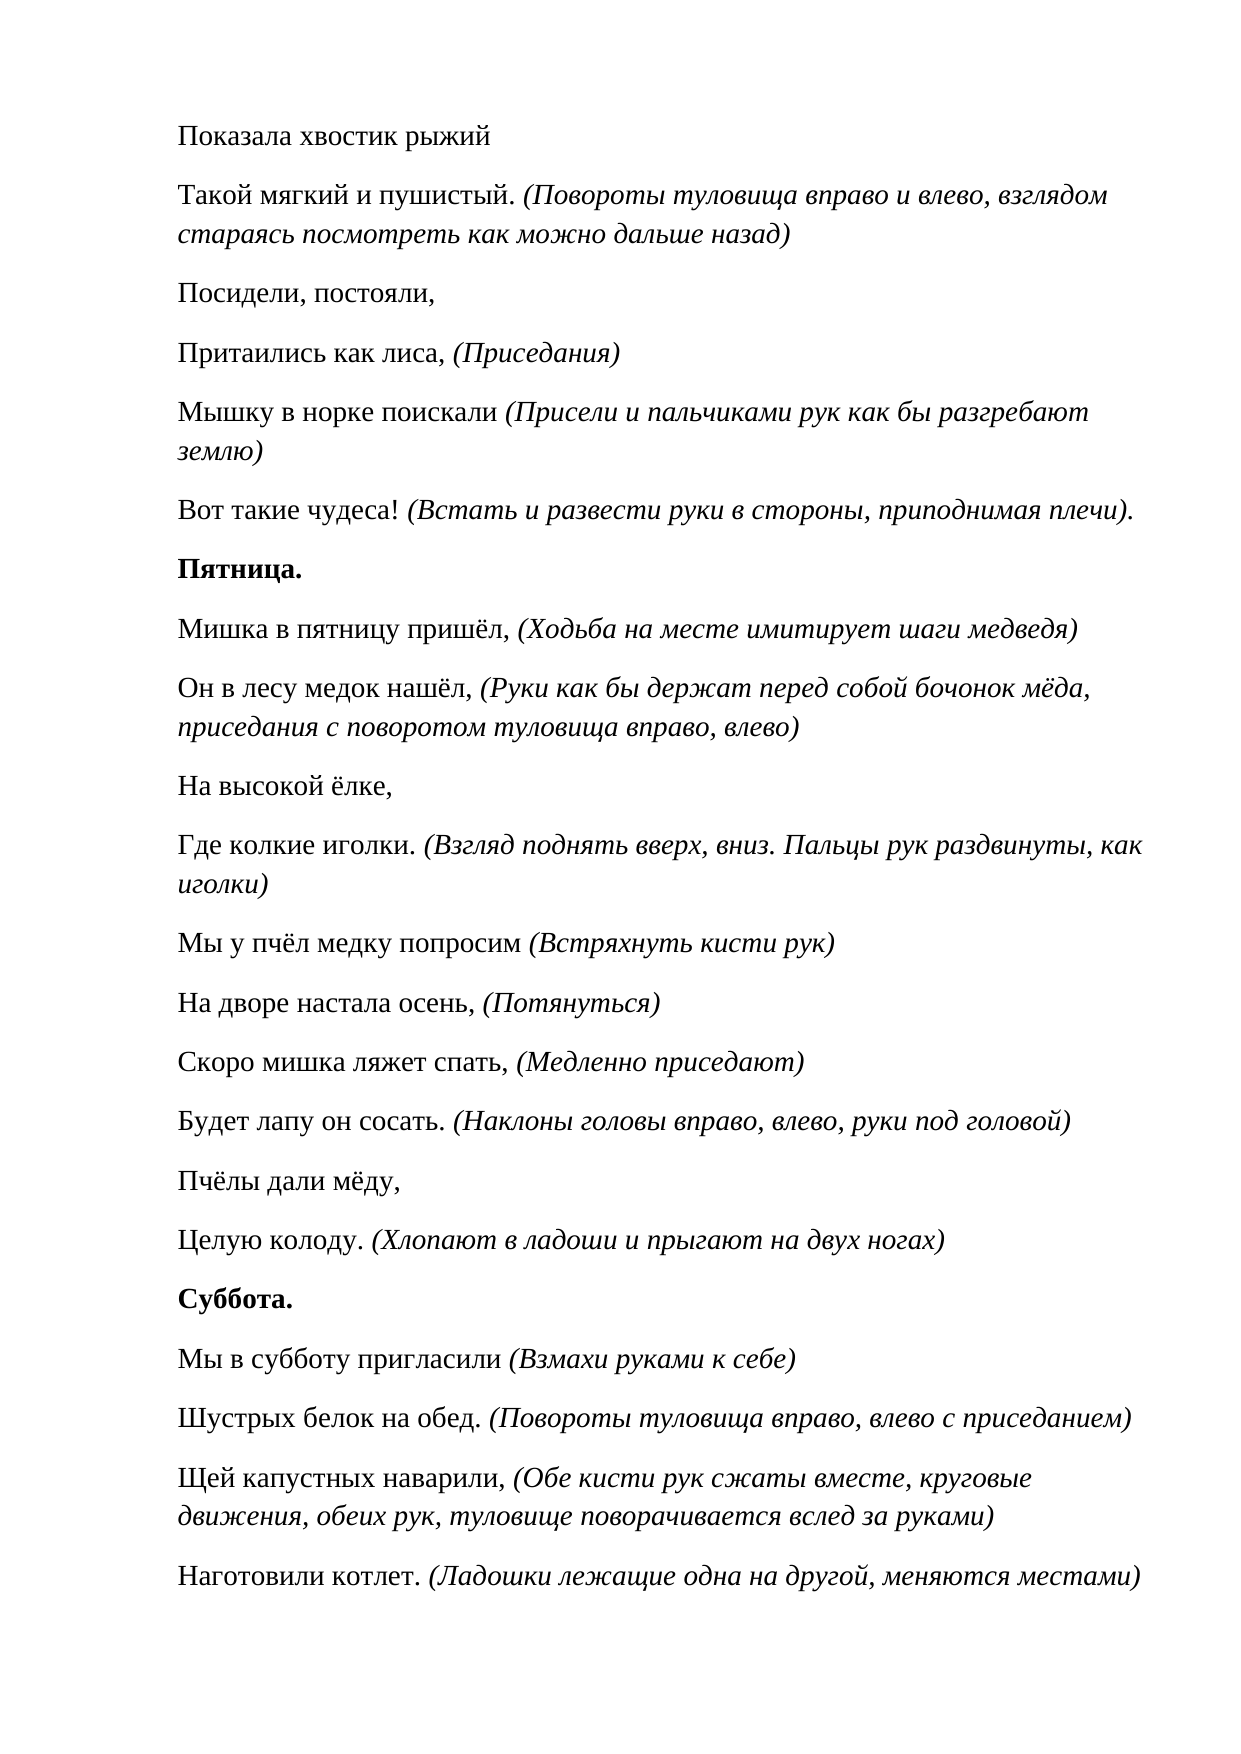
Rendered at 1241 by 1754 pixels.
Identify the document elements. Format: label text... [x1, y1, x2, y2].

text Он в лесу медок нашёл, (Руки как бы держат перед собой бочонок мёда, приседания с поворотом туловища вправо, влево) [177, 670, 1152, 742]
text Пятница. [177, 551, 1152, 585]
text Посидели, постояли, [177, 275, 1152, 309]
text Будет лапу он сосать. (Наклоны головы вправо, влево, руки под головой) [177, 1103, 1152, 1137]
text Щей капустных наварили, (Обе кисти рук сжаты вместе, круговые движения, обеих рук, туловище поворачивается вслед за руками) [177, 1460, 1152, 1532]
text Мышку в норке поискали (Присели и пальчиками рук как бы разгребают землю) [177, 394, 1152, 466]
text Пчёлы дали мёду, [177, 1163, 1152, 1196]
text Вот такие чудеса! (Встать и развести руки в стороны, приподнимая плечи). [177, 492, 1152, 526]
text Мы у пчёл медку попросим (Встряхнуть кисти рук) [177, 925, 1152, 959]
text Мы в субботу пригласили (Взмахи руками к себе) [177, 1341, 1152, 1374]
text Такой мягкий и пушистый. (Повороты туловища вправо и влево, взглядом стараясь посмотреть как можно дальше назад) [177, 177, 1152, 249]
text На высокой ёлке, [177, 768, 1152, 802]
text Мишка в пятницу пришёл, (Ходьба на месте имитирует шаги медведя) [177, 611, 1152, 644]
text Притаились как лиса, (Приседания) [177, 335, 1152, 368]
text Целую колоду. (Хлопают в ладоши и прыгают на двух ногах) [177, 1222, 1152, 1256]
text Скоро мишка ляжет спать, (Медленно приседают) [177, 1044, 1152, 1078]
text Показала хвостик рыжий [177, 118, 1152, 152]
text Наготовили котлет. (Ладошки лежащие одна на другой, меняются местами) [177, 1558, 1152, 1591]
text Суббота. [177, 1282, 1152, 1315]
text На дворе настала осень, (Потянуться) [177, 985, 1152, 1018]
text Шустрых белок на обед. (Повороты туловища вправо, влево с приседанием) [177, 1400, 1152, 1434]
text Где колкие иголки. (Взгляд поднять вверх, вниз. Пальцы рук раздвинуты, как иголки) [177, 827, 1152, 899]
